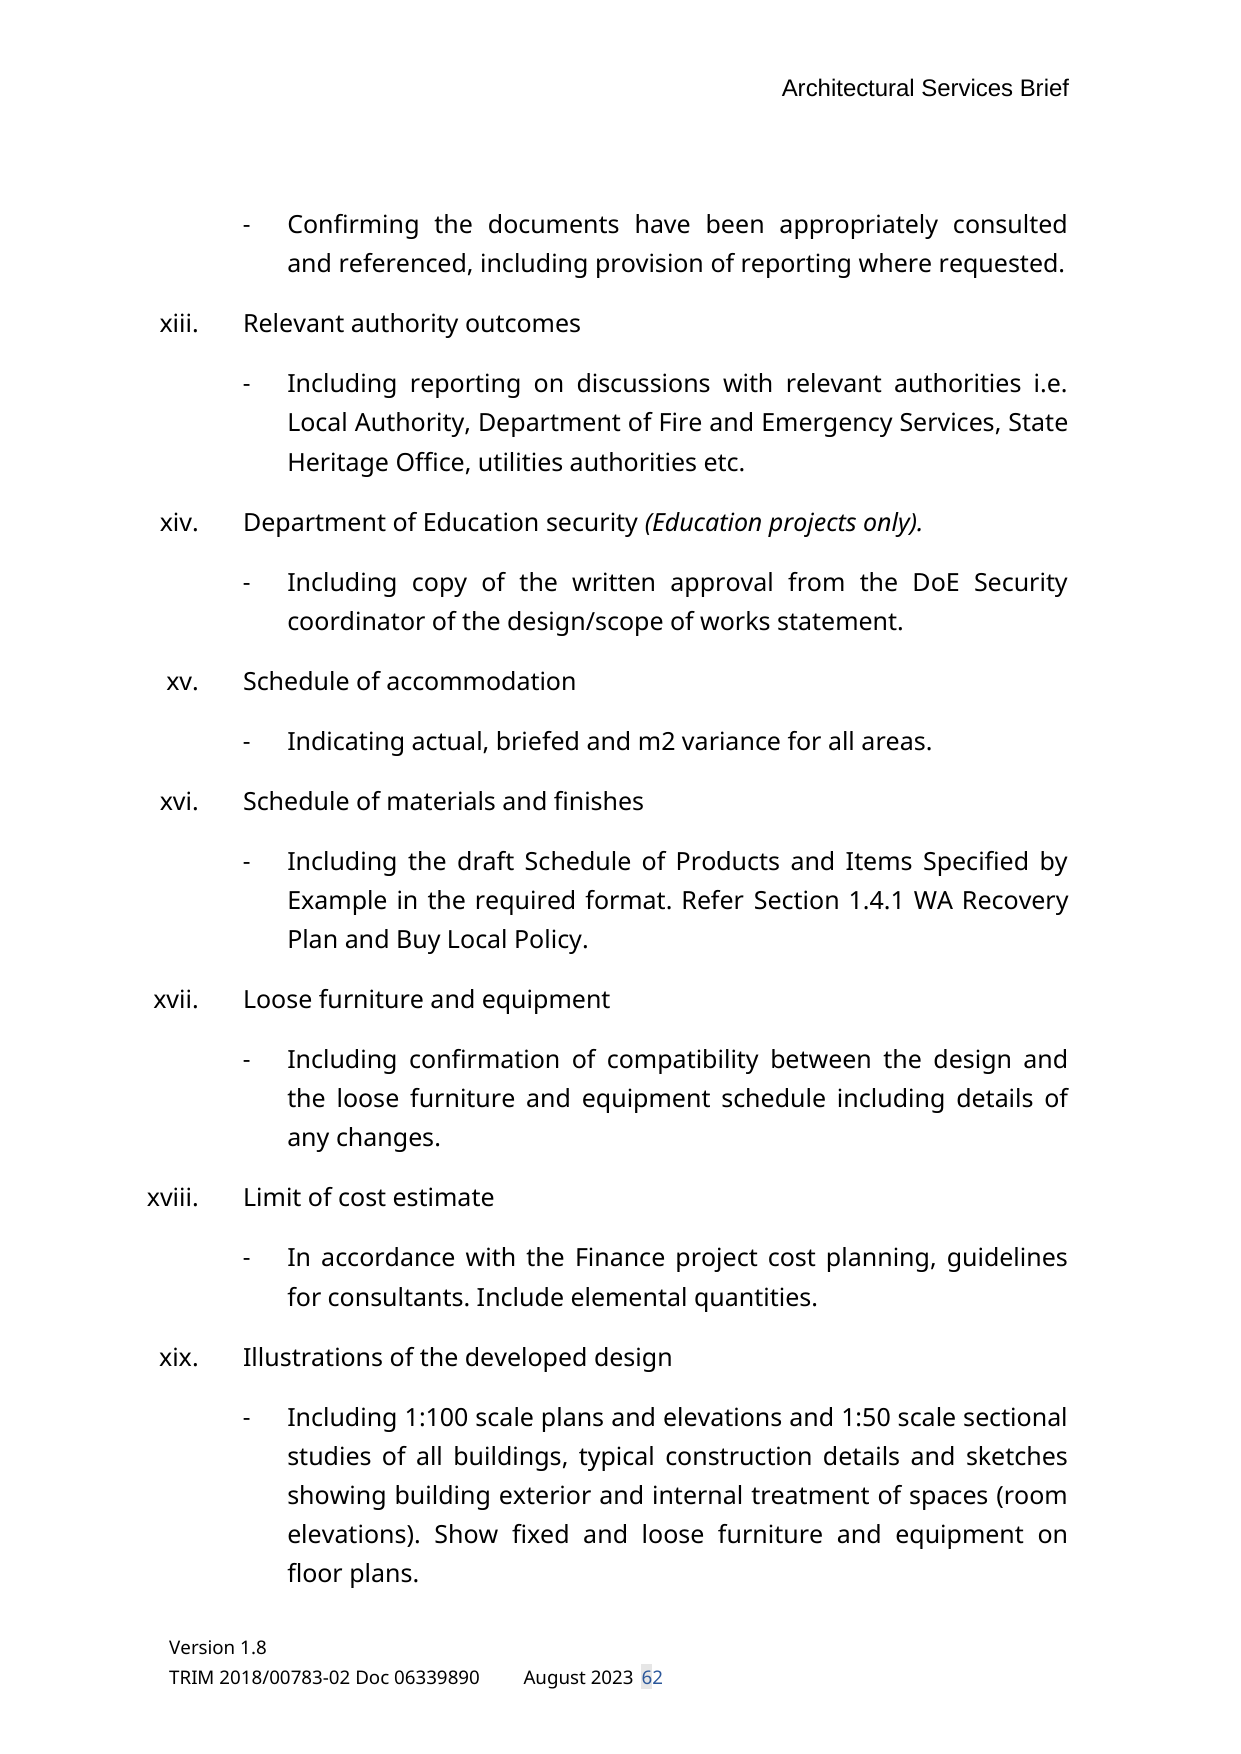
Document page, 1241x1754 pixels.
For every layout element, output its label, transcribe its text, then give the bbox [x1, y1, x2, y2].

list Illustrations of the developed design [198, 1339, 1069, 1373]
list Including confirmation of compatibility between the design and the loose furniture and equipment schedule including details of any changes. [243, 1042, 1069, 1154]
list Confirming the documents have been appropriately consulted and referenced, including provision of reporting where requested. [243, 207, 1069, 280]
list Including copy of the written approval from the DoE Security coordinator of the design/scope of works statement. [243, 564, 1069, 637]
list Including 1:100 scale plans and elevations and 1:50 scale sectional studies of all buildings, typical construction details and sketches showing building exterior and internal treatment of spaces (room elevations). Show fixed and loose furniture and equipment on floor plans. [243, 1399, 1069, 1590]
list Schedule of accommodation [198, 663, 1069, 697]
list Limit of cost estimate [198, 1180, 1069, 1214]
list Including reporting on discussions with relevant authorities i.e. Local Authority, Department of Fire and Emergency Services, State Heritage Office, utilities authorities etc. [243, 366, 1069, 478]
list Indicating actual, briefed and m2 variance for all areas. [243, 723, 1069, 757]
list Department of Education security (Education projects only). [198, 504, 1069, 538]
list Schedule of materials and finishes [198, 783, 1069, 817]
list Loose furniture and equipment [198, 982, 1069, 1016]
list In accordance with the Finance project cost planning, guidelines for consultants. Include elemental quantities. [243, 1240, 1069, 1313]
list Relevant authority outcomes [198, 306, 1069, 340]
list Including the draft Schedule of Products and Items Specified by Example in the required format. Refer Section 1.4.1 WA Recovery Plan and Buy Local Policy. [243, 843, 1069, 956]
